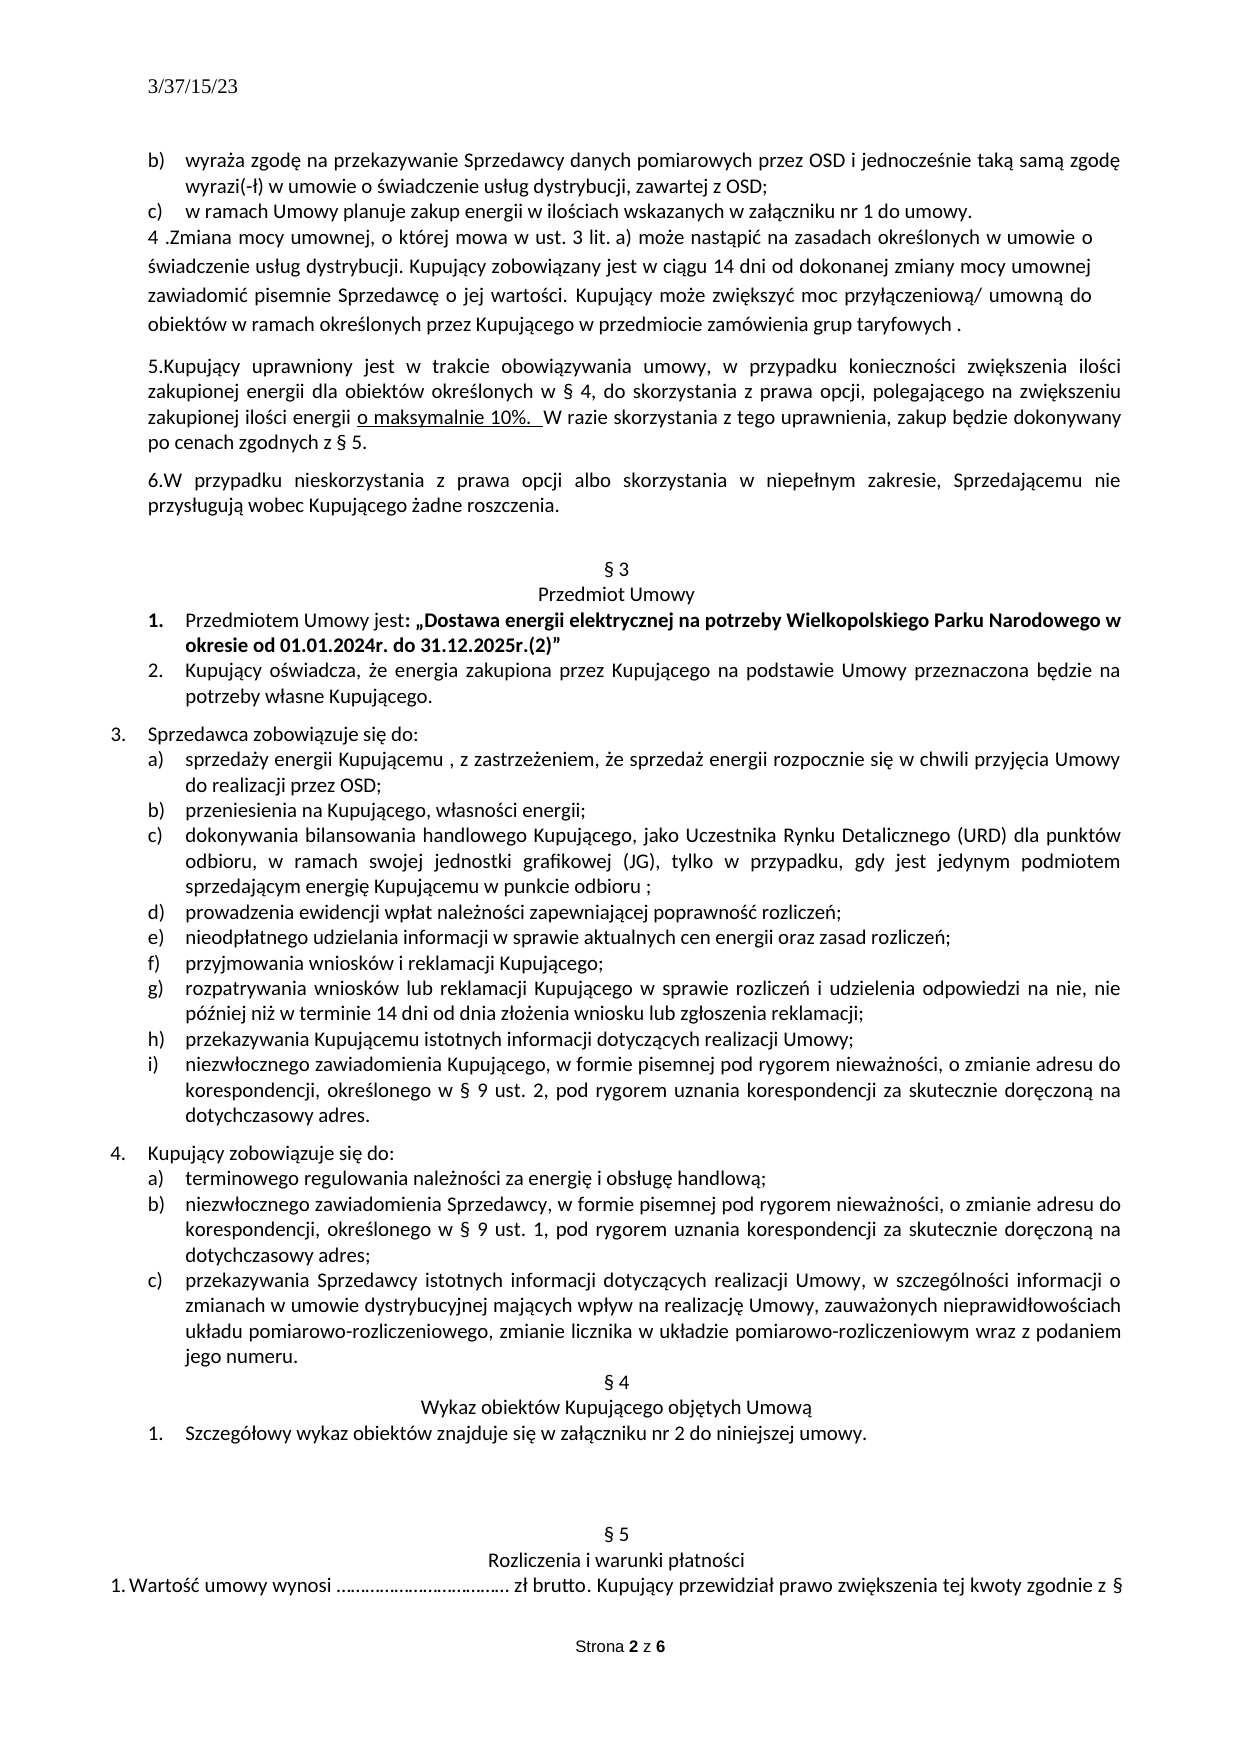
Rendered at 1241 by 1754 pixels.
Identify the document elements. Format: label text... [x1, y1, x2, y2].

text c) w ramach Umowy planuje zakup energii w ilościach wskazanych w załączniku nr 1 do umowy. [148, 198, 1123, 224]
text b) wyraża zgodę na przekazywanie Sprzedawcy danych pomiarowych przez OSD i jednocześnie taką samą zgodę wyrazi(-ł) w umowie o świadczenie usług dystrybucji, zawartej z OSD; [148, 148, 1123, 198]
list nieodpłatnego udzielania informacji w sprawie aktualnych cen energii oraz zasad rozliczeń; [148, 924, 1123, 950]
text 6.W przypadku nieskorzystania z prawa opcji albo skorzystania w niepełnym zakresie, Sprzedającemu nie przysługują wobec Kupującego żadne roszczenia. [148, 467, 1123, 518]
list przeniesienia na Kupującego, własności energii; [148, 797, 1123, 823]
list rozpatrywania wniosków lub reklamacji Kupującego w sprawie rozliczeń i udzielenia odpowiedzi na nie, nie później niż w terminie 14 dni od dnia złożenia wniosku lub zgłoszenia reklamacji; [148, 975, 1123, 1026]
list sprzedaży energii Kupującemu , z zastrzeżeniem, że sprzedaż energii rozpocznie się w chwili przyjęcia Umowy do realizacji przez OSD; [148, 746, 1123, 797]
text § 5 [110, 1521, 1123, 1547]
list Przedmiotem Umowy jest: „Dostawa energii elektrycznej na potrzeby Wielkopolskiego Parku Narodowego w okresie od 01.01.2024r. do 31.12.2025r.(2)” [148, 607, 1123, 658]
list Kupujący oświadcza, że energia zakupiona przez Kupującego na podstawie Umowy przeznaczona będzie na potrzeby własne Kupującego. [148, 658, 1123, 708]
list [110, 1572, 1123, 1598]
list przekazywania Sprzedawcy istotnych informacji dotyczących realizacji Umowy, w szczególności informacji o zmianach w umowie dystrybucyjnej mających wpływ na realizację Umowy, zauważonych nieprawidłowościach układu pomiarowo-rozliczeniowego, zmianie licznika w układzie pomiarowo-rozliczeniowym wraz z podaniem jego numeru. [148, 1267, 1123, 1369]
text 4 .Zmiana mocy umownej, o której mowa w ust. 3 lit. a) może nastąpić na zasadach określonych w umowie o świadczenie usług dystrybucji. Kupujący zobowiązany jest w ciągu 14 dni od dokonanej zmiany mocy umownej zawiadomić pisemnie Sprzedawcę o jej wartości. Kupujący może zwiększyć moc przyłączeniową/ umowną do obiektów w ramach określonych przez Kupującego w przedmiocie zamówienia grup taryfowych . [148, 224, 1093, 337]
list Sprzedawca zobowiązuje się do: [110, 721, 1123, 746]
list Kupujący zobowiązuje się do: [110, 1140, 1123, 1166]
subtitle Rozliczenia i warunki płatności [110, 1547, 1123, 1572]
list niezwłocznego zawiadomienia Sprzedawcy, w formie pisemnej pod rygorem nieważności, o zmianie adresu do korespondencji, określonego w § 9 ust. 1, pod rygorem uznania korespondencji za skutecznie doręczoną na dotychczasowy adres; [148, 1191, 1123, 1267]
list przekazywania Kupującemu istotnych informacji dotyczących realizacji Umowy; [148, 1026, 1123, 1051]
subtitle § 3 [110, 556, 1123, 581]
list dokonywania bilansowania handlowego Kupującego, jako Uczestnika Rynku Detalicznego (URD) dla punktów odbioru, w ramach swojej jednostki grafikowej (JG), tylko w przypadku, gdy jest jedynym podmiotem sprzedającym energię Kupującemu w punkcie odbioru ; [148, 823, 1123, 899]
text 5.Kupujący uprawniony jest w trakcie obowiązywania umowy, w przypadku konieczności zwiększenia ilości zakupionej energii dla obiektów określonych w § 4, do skorzystania z prawa opcji, polegającego na zwiększeniu zakupionej ilości energii o maksymalnie 10%. W razie skorzystania z tego uprawnienia, zakup będzie dokonywany po cenach zgodnych z § 5. [148, 353, 1123, 455]
list niezwłocznego zawiadomienia Kupującego, w formie pisemnej pod rygorem nieważności, o zmianie adresu do korespondencji, określonego w § 9 ust. 2, pod rygorem uznania korespondencji za skutecznie doręczoną na dotychczasowy adres. [148, 1051, 1123, 1128]
text Wykaz obiektów Kupującego objętych Umową [110, 1394, 1123, 1420]
list prowadzenia ewidencji wpłat należności zapewniającej poprawność rozliczeń; [148, 899, 1123, 924]
text § 4 [110, 1369, 1123, 1394]
list Szczegółowy wykaz obiektów znajduje się w załączniku nr 2 do niniejszej umowy. [148, 1420, 1123, 1445]
list przyjmowania wniosków i reklamacji Kupującego; [148, 950, 1123, 975]
subtitle Przedmiot Umowy [110, 581, 1123, 607]
list terminowego regulowania należności za energię i obsługę handlową; [148, 1166, 1123, 1191]
